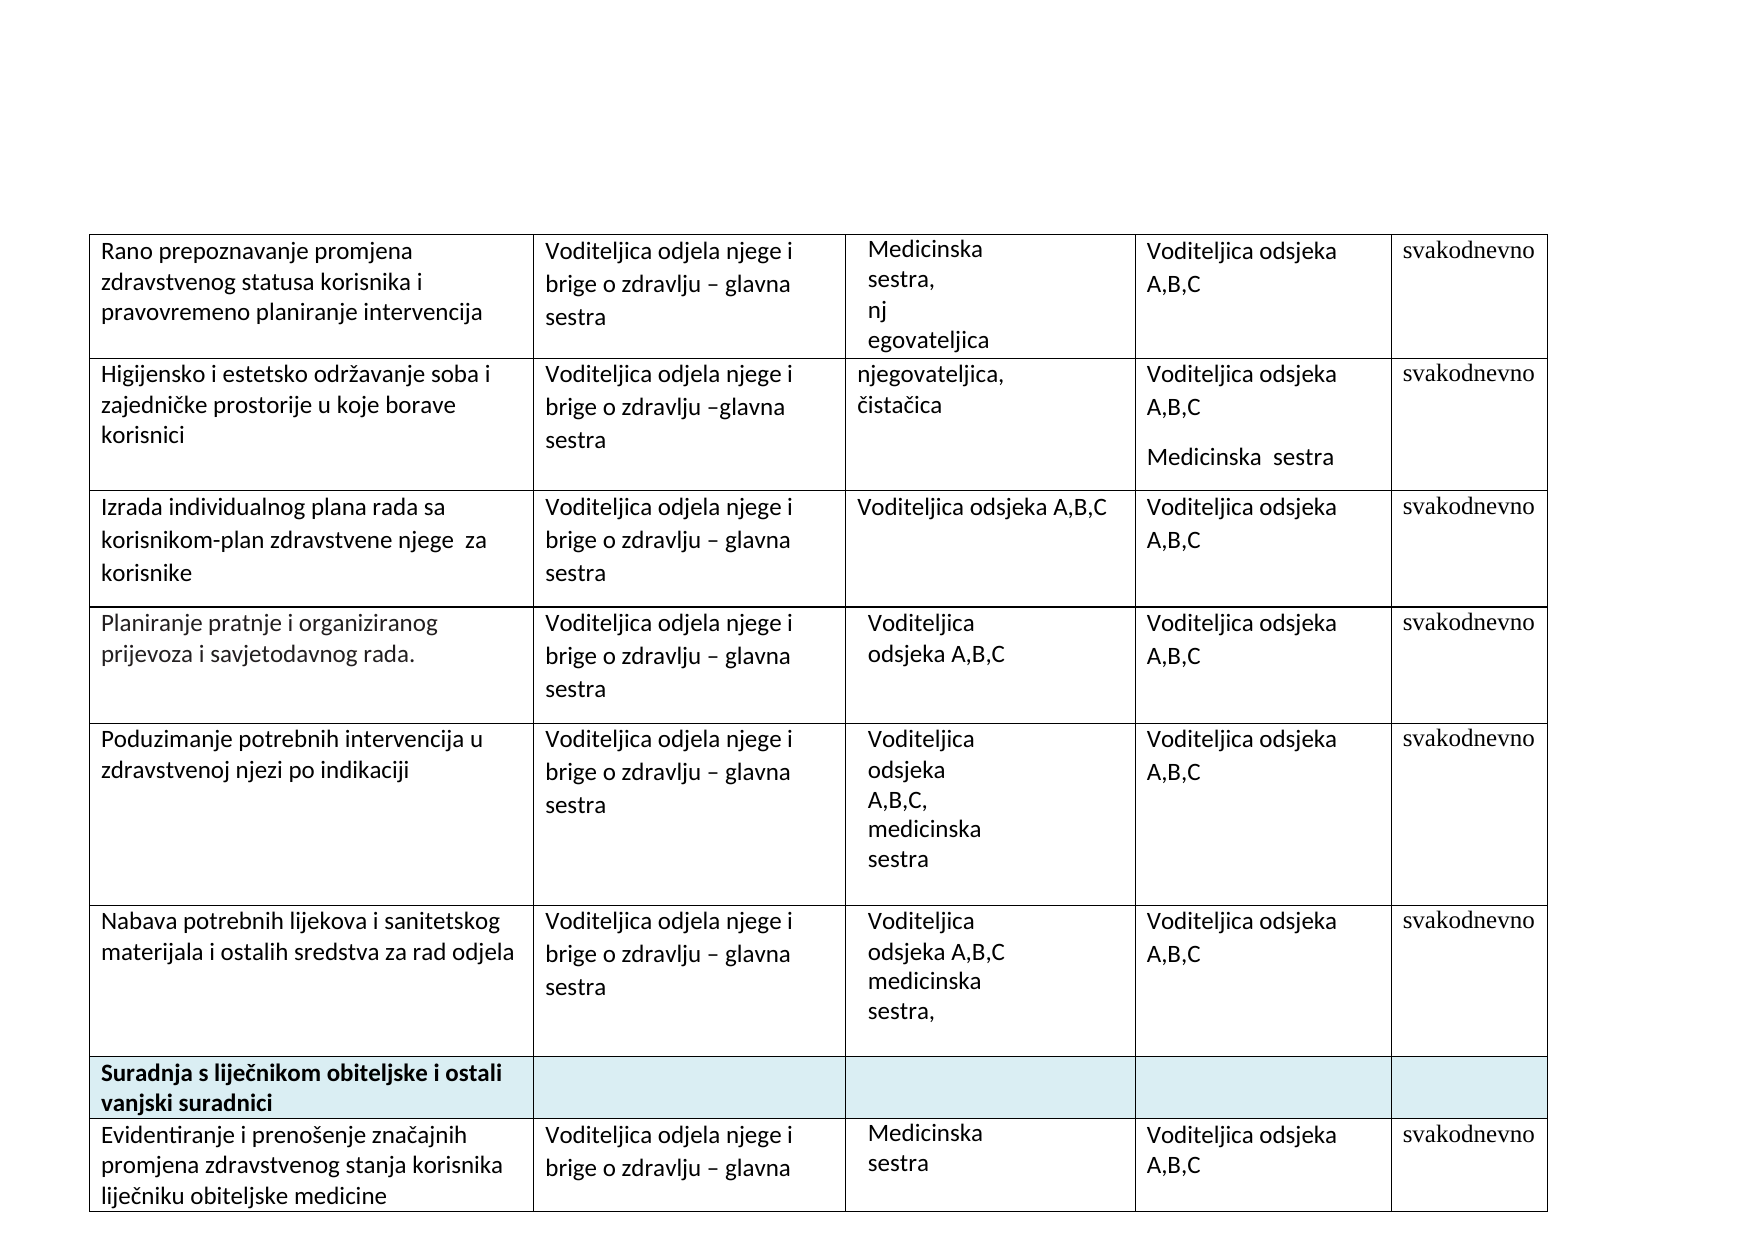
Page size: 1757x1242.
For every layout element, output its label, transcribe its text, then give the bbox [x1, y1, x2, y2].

table_cell Poduzimanje potrebnih intervencija u zdravstvenoj njezi po indikaciji [90, 724, 533, 904]
table_cell Higijensko i estetsko održavanje soba i zajedničke prostorije u koje borave korisnici [90, 359, 533, 490]
table_cell njegovateljica, čistačica [846, 359, 1135, 490]
table_cell [534, 1057, 845, 1118]
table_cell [534, 1119, 845, 1211]
table_cell svakodnevno [1392, 491, 1547, 606]
table_cell Voditeljica odsjeka A,B,C [1136, 906, 1391, 1056]
table_cell Voditeljica odsjeka A,B,C [1136, 491, 1391, 606]
table_cell Voditeljica odjela njege i brige o zdravlju – glavna sestra [534, 906, 845, 1056]
table_cell [1136, 1057, 1391, 1118]
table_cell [846, 235, 1135, 357]
table_cell svakodnevno [1392, 1119, 1547, 1211]
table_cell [1136, 1119, 1391, 1211]
table_cell Voditeljica odjela njege i brige o zdravlju – glavna sestra [534, 724, 845, 904]
table_cell Planiranje pratnje i organiziranog prijevoza i savjetodavnog rada. [90, 608, 533, 722]
table_cell Voditeljica odjela njege i brige o zdravlju – glavna sestra [534, 608, 845, 722]
table_cell Voditeljica odsjeka A,B,C [1136, 608, 1391, 722]
table_cell Voditeljica odsjeka A,B,C medicinska sestra, [846, 906, 1135, 1056]
table_cell Voditeljica odsjeka A,B,C, medicinska sestra [846, 724, 1135, 904]
table_cell Rano prepoznavanje promjena zdravstvenog statusa korisnika i pravovremeno planiranje intervencija [90, 235, 533, 357]
table_cell Voditeljica odjela njege i brige o zdravlju –glavna sestra [534, 359, 845, 490]
table_cell svakodnevno [1392, 359, 1547, 490]
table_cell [1136, 235, 1391, 357]
table_cell Suradnja s liječnikom obiteljske i ostali vanjski suradnici [90, 1057, 533, 1118]
table_cell Voditeljica odsjeka A,B,C Medicinska sestra [1136, 359, 1391, 490]
table_cell Voditeljica odsjeka A,B,C [1136, 724, 1391, 904]
table_cell Izrada individualnog plana rada sa korisnikom-plan zdravstvene njege za korisnike [90, 491, 533, 606]
table_cell Nabava potrebnih lijekova i sanitetskog materijala i ostalih sredstva za rad odjela [90, 906, 533, 1056]
table_cell svakodnevno [1392, 906, 1547, 1056]
table_cell svakodnevno [1392, 608, 1547, 722]
table_cell svakodnevno [1392, 235, 1547, 357]
table_cell Voditeljica odsjeka A,B,C [846, 491, 1135, 606]
table_cell [1392, 1057, 1547, 1118]
table_cell Voditeljica odjela njege i brige o zdravlju – glavna sestra [534, 491, 845, 606]
table_cell Medicinska sestra [846, 1119, 1135, 1211]
table_cell Voditeljica odsjeka A,B,C [846, 608, 1135, 722]
table_cell [846, 1057, 1135, 1118]
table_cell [90, 1119, 533, 1211]
table_cell svakodnevno [1392, 724, 1547, 904]
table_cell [534, 235, 845, 357]
